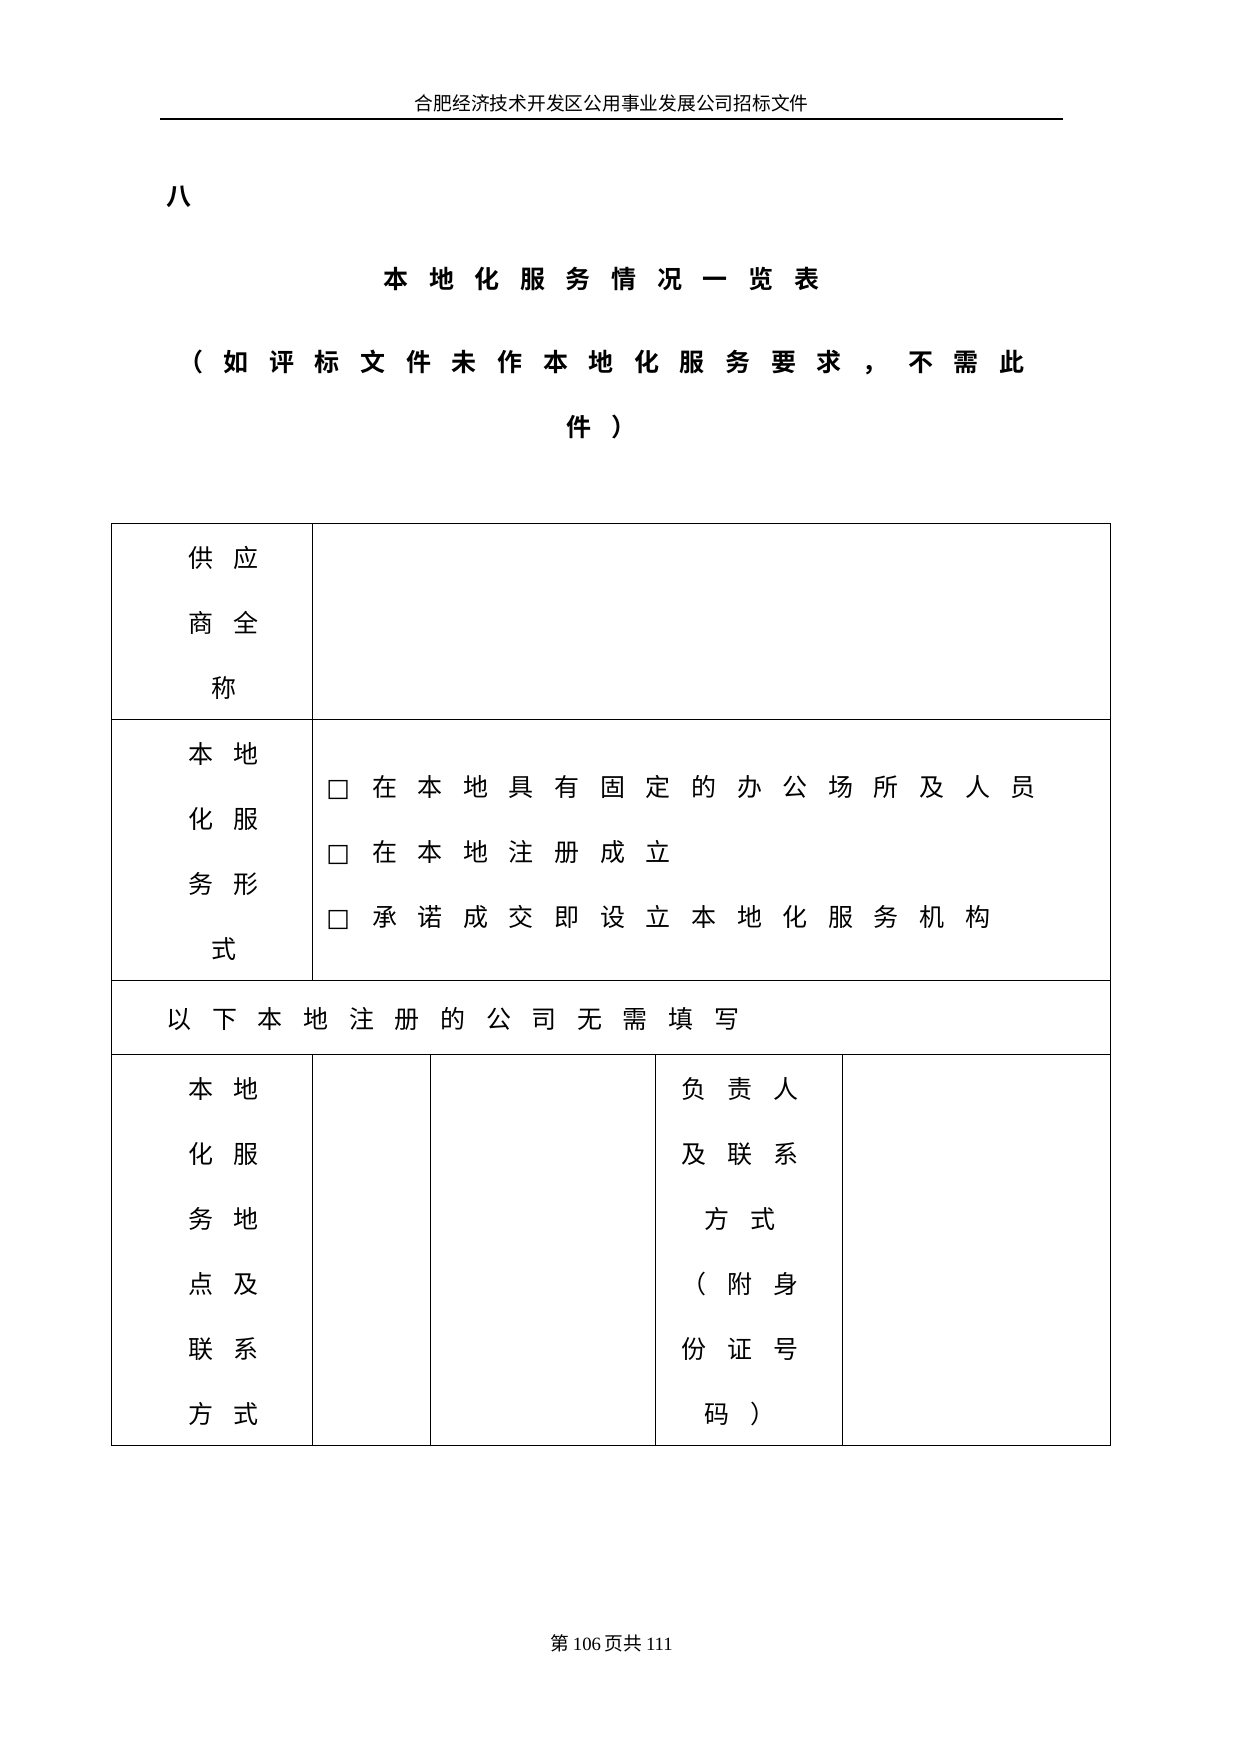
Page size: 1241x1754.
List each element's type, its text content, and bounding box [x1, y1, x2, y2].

table_header [313, 524, 1110, 719]
table_cell 以下本地注册的公司无需填写 [112, 981, 1110, 1054]
table_cell 本地化服务形式 [112, 720, 312, 980]
table_cell 负责人及联系方式（附身份证号码） [656, 1055, 842, 1445]
text 本地化服务情况一览表 [166, 245, 1056, 310]
table_cell [843, 1055, 1110, 1445]
text 八 [166, 162, 1056, 227]
table_cell [313, 1055, 430, 1445]
table_cell [431, 1055, 655, 1445]
table_cell □ 在本地具有固定的办公场所及人员 □ 在本地注册成立 □ 承诺成交即设立本地化服务机构 [313, 720, 1110, 980]
text （如评标文件未作本地化服务要求，不需此件） [166, 328, 1056, 458]
table_header 供应商全称 [112, 524, 312, 719]
table_cell 本地化服务地点及联系方式 [112, 1055, 312, 1445]
